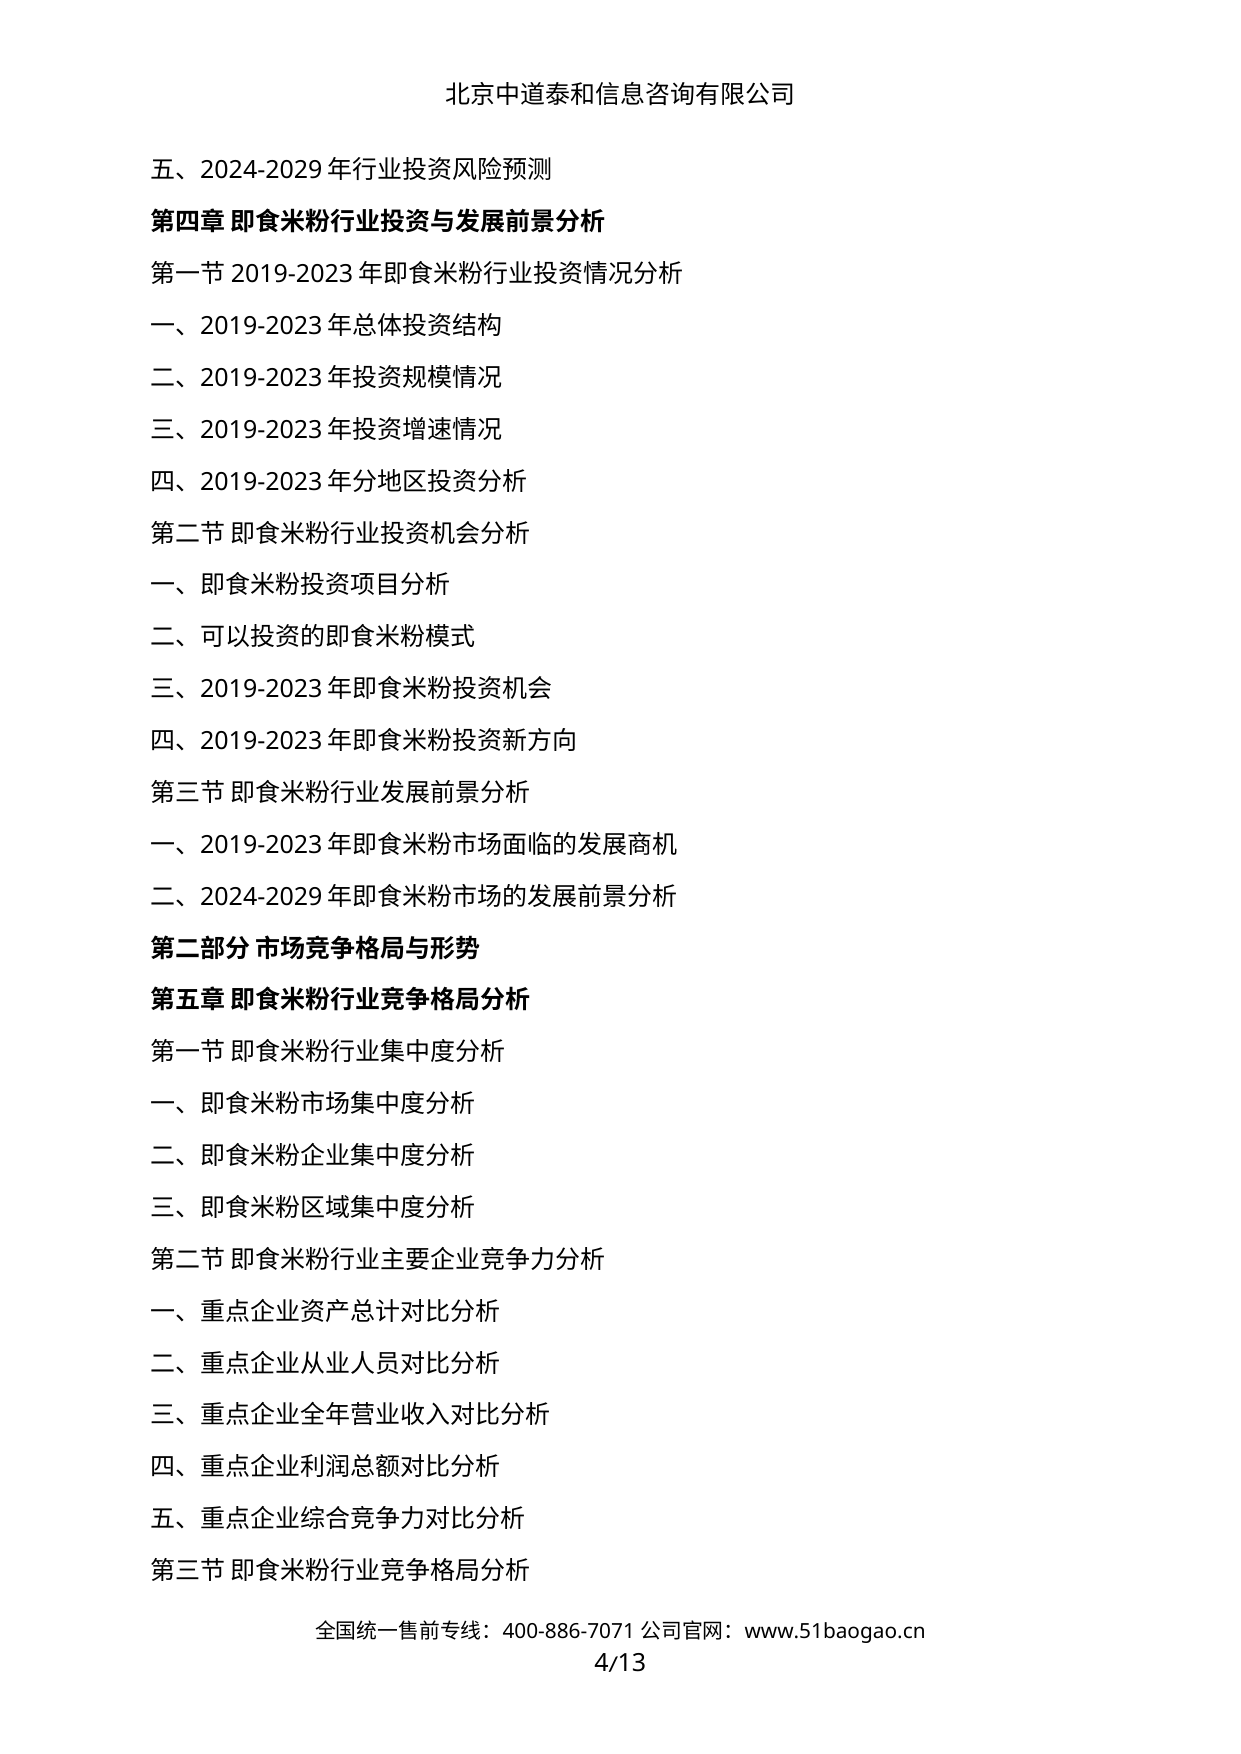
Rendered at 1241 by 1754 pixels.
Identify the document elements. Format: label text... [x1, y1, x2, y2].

text 二、即食米粉企业集中度分析 [150, 1136, 1090, 1172]
text 三、2019-2023年即食米粉投资机会 [150, 669, 1090, 705]
text 四、重点企业利润总额对比分析 [150, 1447, 1090, 1483]
text 四、2019-2023年分地区投资分析 [150, 461, 1090, 497]
text 一、即食米粉投资项目分析 [150, 565, 1090, 601]
text 四、2019-2023年即食米粉投资新方向 [150, 721, 1090, 757]
text 二、重点企业从业人员对比分析 [150, 1343, 1090, 1379]
text 第三节 即食米粉行业发展前景分析 [150, 772, 1090, 809]
text 第二部分 市场竞争格局与形势 [150, 928, 1090, 964]
text 一、即食米粉市场集中度分析 [150, 1084, 1090, 1120]
text 第一节 即食米粉行业集中度分析 [150, 1032, 1090, 1068]
text 第二节 即食米粉行业投资机会分析 [150, 513, 1090, 549]
text 第四章 即食米粉行业投资与发展前景分析 [150, 202, 1090, 238]
text 三、即食米粉区域集中度分析 [150, 1187, 1090, 1224]
text 五、2024-2029年行业投资风险预测 [150, 150, 1090, 186]
text 一、2019-2023年总体投资结构 [150, 306, 1090, 342]
text 二、2019-2023年投资规模情况 [150, 357, 1090, 394]
text 第二节 即食米粉行业主要企业竞争力分析 [150, 1239, 1090, 1276]
text 五、重点企业综合竞争力对比分析 [150, 1499, 1090, 1535]
text 二、可以投资的即食米粉模式 [150, 617, 1090, 653]
text 二、2024-2029年即食米粉市场的发展前景分析 [150, 876, 1090, 912]
text 一、2019-2023年即食米粉市场面临的发展商机 [150, 824, 1090, 861]
text 第三节 即食米粉行业竞争格局分析 [150, 1551, 1090, 1587]
text 一、重点企业资产总计对比分析 [150, 1291, 1090, 1327]
text 三、重点企业全年营业收入对比分析 [150, 1395, 1090, 1431]
text 第一节 2019-2023年即食米粉行业投资情况分析 [150, 254, 1090, 290]
text 第五章 即食米粉行业竞争格局分析 [150, 980, 1090, 1016]
text 三、2019-2023年投资增速情况 [150, 409, 1090, 446]
